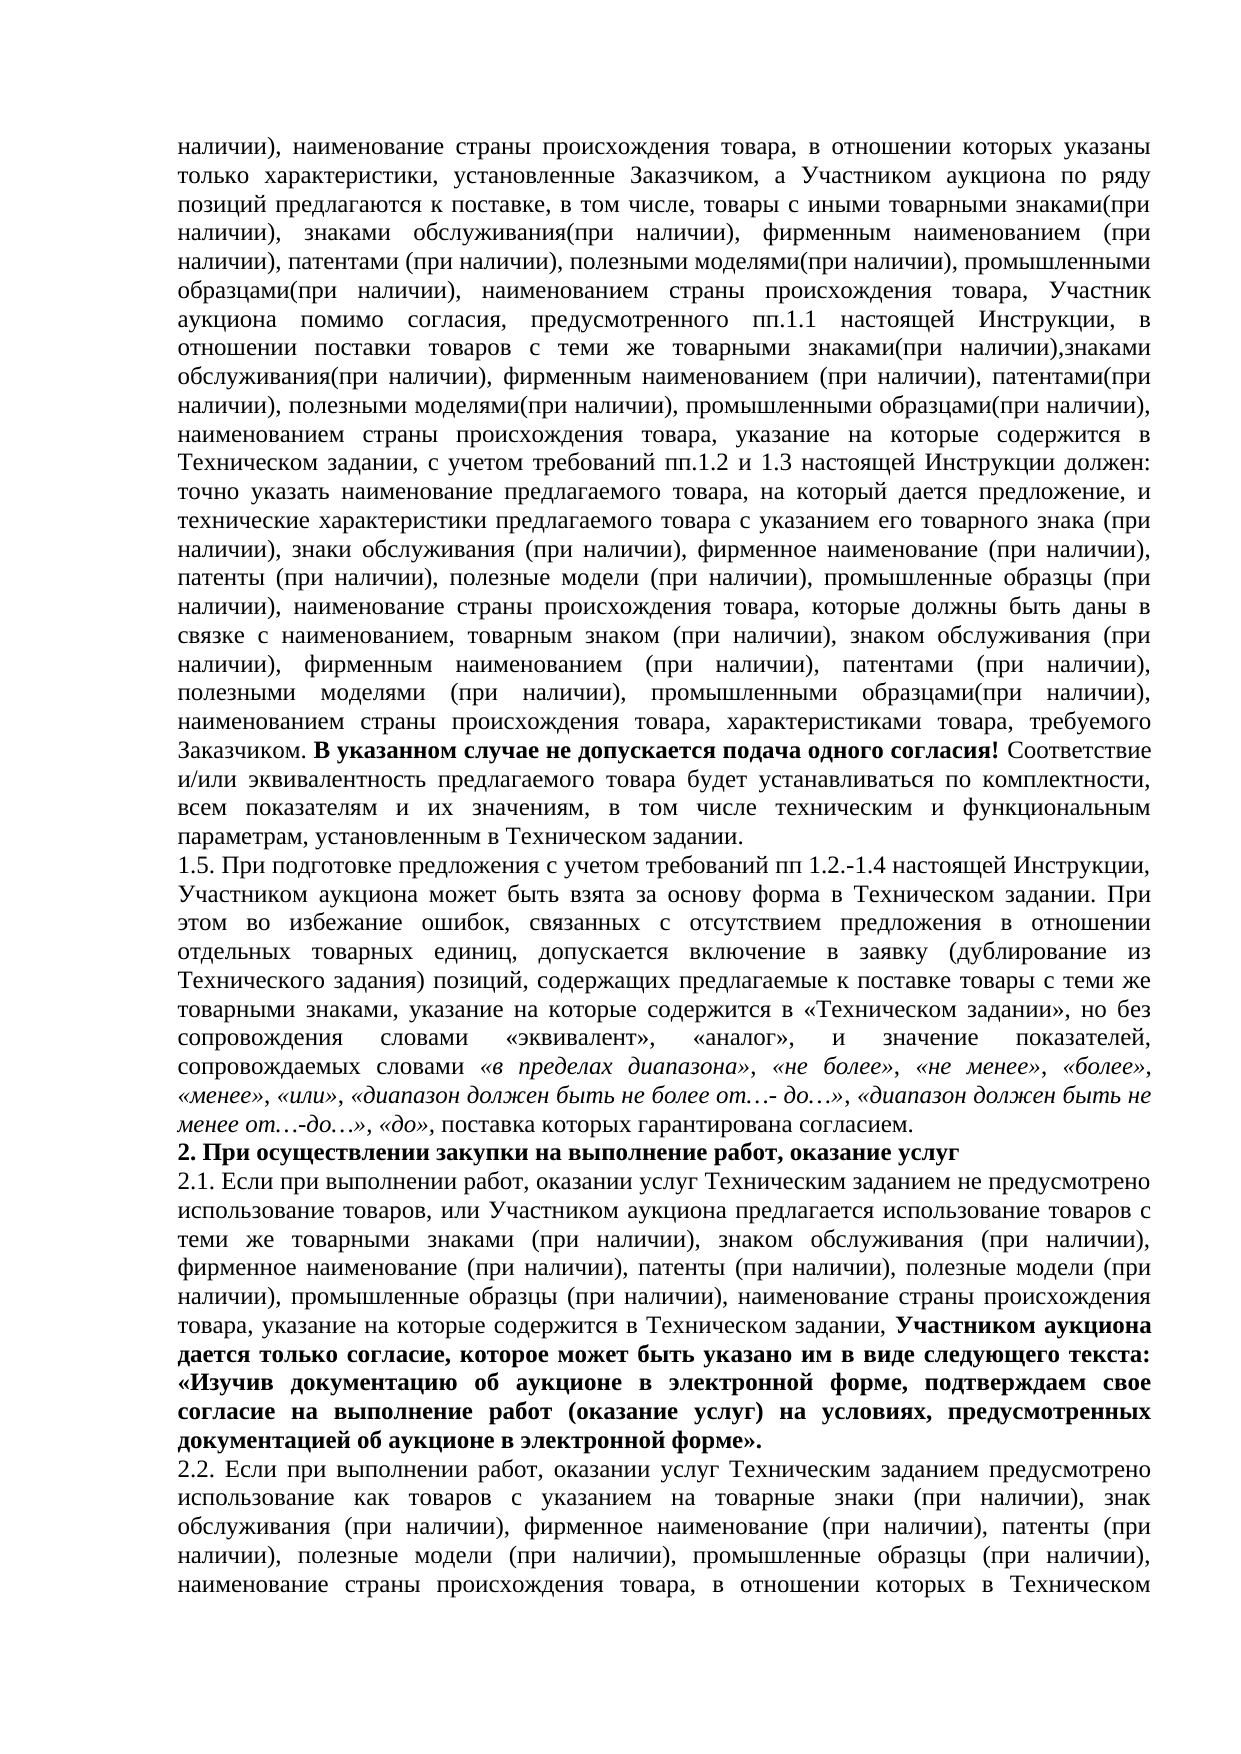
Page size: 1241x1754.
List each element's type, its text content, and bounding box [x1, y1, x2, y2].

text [177, 1454, 1152, 1597]
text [177, 131, 1152, 850]
text 2. При осуществлении закупки на выполнение работ, оказание услуг [177, 1137, 1152, 1166]
text 1.5. При подготовке предложения с учетом требований пп 1.2.-1.4 настоящей Инструкции, Участником аукциона может быть взята за основу форма в Техническом задании. При этом во избежание ошибок, связанных с отсутствием предложения в отношении отдельных товарных единиц, допускается включение в заявку (дублирование из Технического задания) позиций, содержащих предлагаемые к поставке товары с теми же товарными знаками, указание на которые содержится в «Техническом задании», но без сопровождения словами «эквивалент», «аналог», и значение показателей, сопровождаемых словами «в пределах диапазона», «не более», «не менее», «более», «менее», «или», «диапазон должен быть не более от…- до…», «диапазон должен быть не менее от…-до…», «до», поставка которых гарантирована согласием. [177, 850, 1152, 1137]
text 2.1. Если при выполнении работ, оказании услуг Техническим заданием не предусмотрено использование товаров, или Участником аукциона предлагается использование товаров с теми же товарными знаками (при наличии), знаком обслуживания (при наличии), фирменное наименование (при наличии), патенты (при наличии), полезные модели (при наличии), промышленные образцы (при наличии), наименование страны происхождения товара, указание на которые содержится в Техническом задании, Участником аукциона дается только согласие, которое может быть указано им в виде следующего текста: «Изучив документацию об аукционе в электронной форме, подтверждаем свое согласие на выполнение работ (оказание услуг) на условиях, предусмотренных документацией об аукционе в электронной форме». [177, 1166, 1152, 1454]
